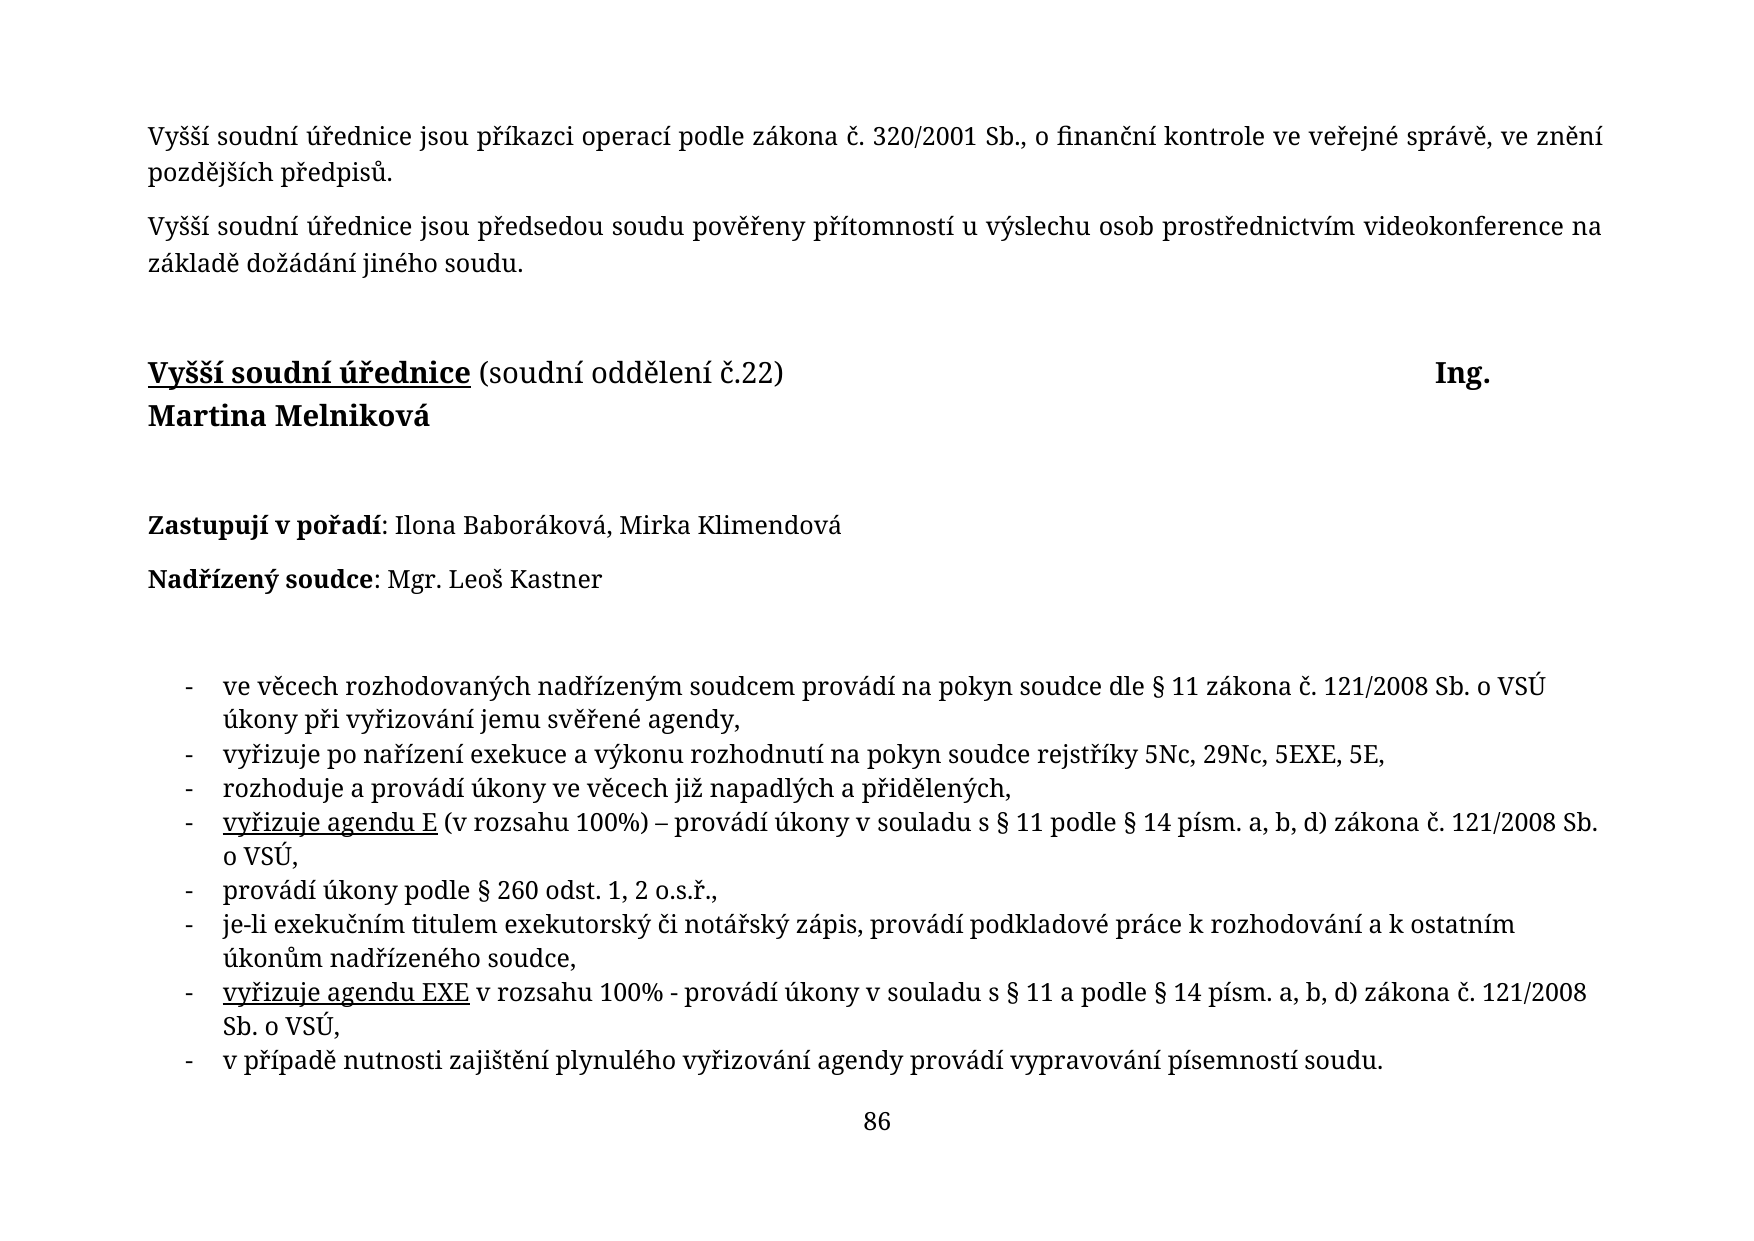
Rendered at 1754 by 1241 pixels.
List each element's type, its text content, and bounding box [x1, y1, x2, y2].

text Vyšší soudní úřednice (soudní oddělení č.22) Ing. Martina Melniková [148, 352, 1606, 434]
list vyřizuje agendu E (v rozsahu 100%) – provádí úkony v souladu s § 11 podle § 14 písm. a, b, d) zákona č. 121/2008 Sb. o VSÚ, [185, 804, 1606, 872]
text Zastupují v pořadí: Ilona Baboráková, Mirka Klimendová [148, 508, 1606, 542]
text Vyšší soudní úřednice jsou příkazci operací podle zákona č. 320/2001 Sb., o finanční kontrole ve veřejné správě, ve znění pozdějších předpisů. [148, 118, 1604, 189]
list vyřizuje po nařízení exekuce a výkonu rozhodnutí na pokyn soudce rejstříky 5Nc, 29Nc, 5EXE, 5E, [185, 736, 1606, 770]
list v případě nutnosti zajištění plynulého vyřizování agendy provádí vypravování písemností soudu. [185, 1043, 1606, 1077]
list rozhoduje a provádí úkony ve věcech již napadlých a přidělených, [185, 770, 1606, 804]
list vyřizuje agendu EXE v rozsahu 100% - provádí úkony v souladu s § 11 a podle § 14 písm. a, b, d) zákona č. 121/2008 Sb. o VSÚ, [185, 975, 1606, 1043]
text Nadřízený soudce: Mgr. Leoš Kastner [148, 561, 1606, 595]
list je-li exekučním titulem exekutorský či notářský zápis, provádí podkladové práce k rozhodování a k ostatním úkonům nadřízeného soudce, [185, 907, 1606, 975]
list provádí úkony podle § 260 odst. 1, 2 o.s.ř., [185, 872, 1606, 907]
text Vyšší soudní úřednice jsou předsedou soudu pověřeny přítomností u výslechu osob prostřednictvím videokonference na základě dožádání jiného soudu. [148, 208, 1604, 279]
list ve věcech rozhodovaných nadřízeným soudcem provádí na pokyn soudce dle § 11 zákona č. 121/2008 Sb. o VSÚ úkony při vyřizování jemu svěřené agendy, [185, 668, 1606, 736]
